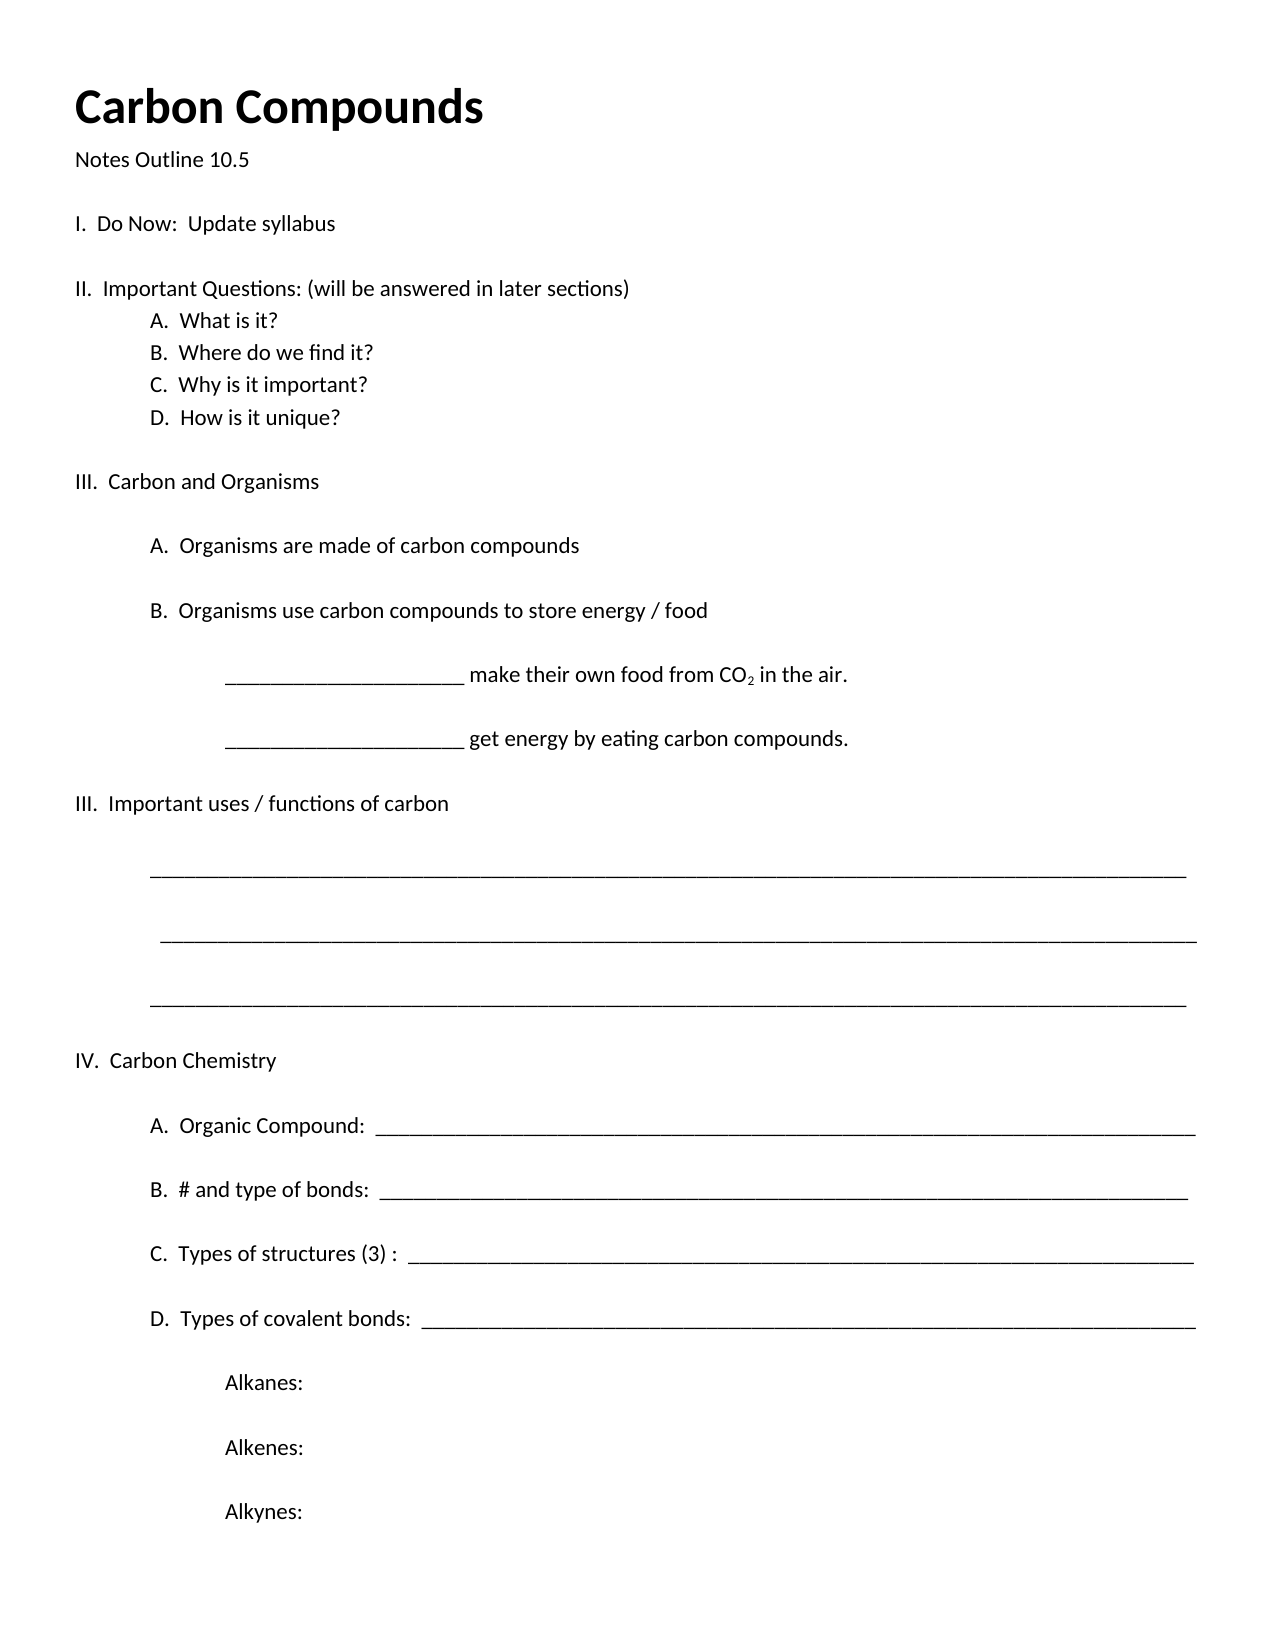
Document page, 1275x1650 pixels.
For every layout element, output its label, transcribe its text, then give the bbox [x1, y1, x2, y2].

text III. Important uses / functions of carbon [75, 789, 1200, 817]
text B. Organisms use carbon compounds to store energy / food [75, 596, 1200, 624]
text C. Types of structures (3) : _____________________________________________________________________ [75, 1239, 1200, 1267]
text III. Carbon and Organisms [75, 467, 1200, 495]
text A. Organic Compound: ________________________________________________________________________ [75, 1111, 1200, 1139]
text ___________________________________________________________________________________________ [75, 918, 1200, 946]
text _____________________ get energy by eating carbon compounds. [75, 724, 1200, 752]
text B. Where do we find it? [75, 338, 1200, 366]
text Notes Outline 10.5 [75, 145, 1200, 173]
text Alkynes: [75, 1497, 1200, 1525]
text IV. Carbon Chemistry [75, 1046, 1200, 1074]
text _____________________ make their own food from CO2 in the air. [75, 660, 1200, 688]
text II. Important Questions: (will be answered in later sections) [75, 274, 1200, 302]
text D. Types of covalent bonds: ____________________________________________________________________ [75, 1304, 1200, 1332]
text D. How is it unique? [75, 403, 1200, 431]
text Alkenes: [75, 1433, 1200, 1461]
text I. Do Now: Update syllabus [75, 209, 1200, 237]
text ___________________________________________________________________________________________ [75, 982, 1200, 1010]
text B. # and type of bonds: _______________________________________________________________________ [75, 1175, 1200, 1203]
text C. Why is it important? [75, 370, 1200, 398]
text A. What is it? [75, 306, 1200, 334]
text Carbon Compounds [75, 75, 1200, 136]
text Alkanes: [75, 1368, 1200, 1396]
text ___________________________________________________________________________________________ [75, 853, 1200, 881]
text A. Organisms are made of carbon compounds [75, 531, 1200, 559]
